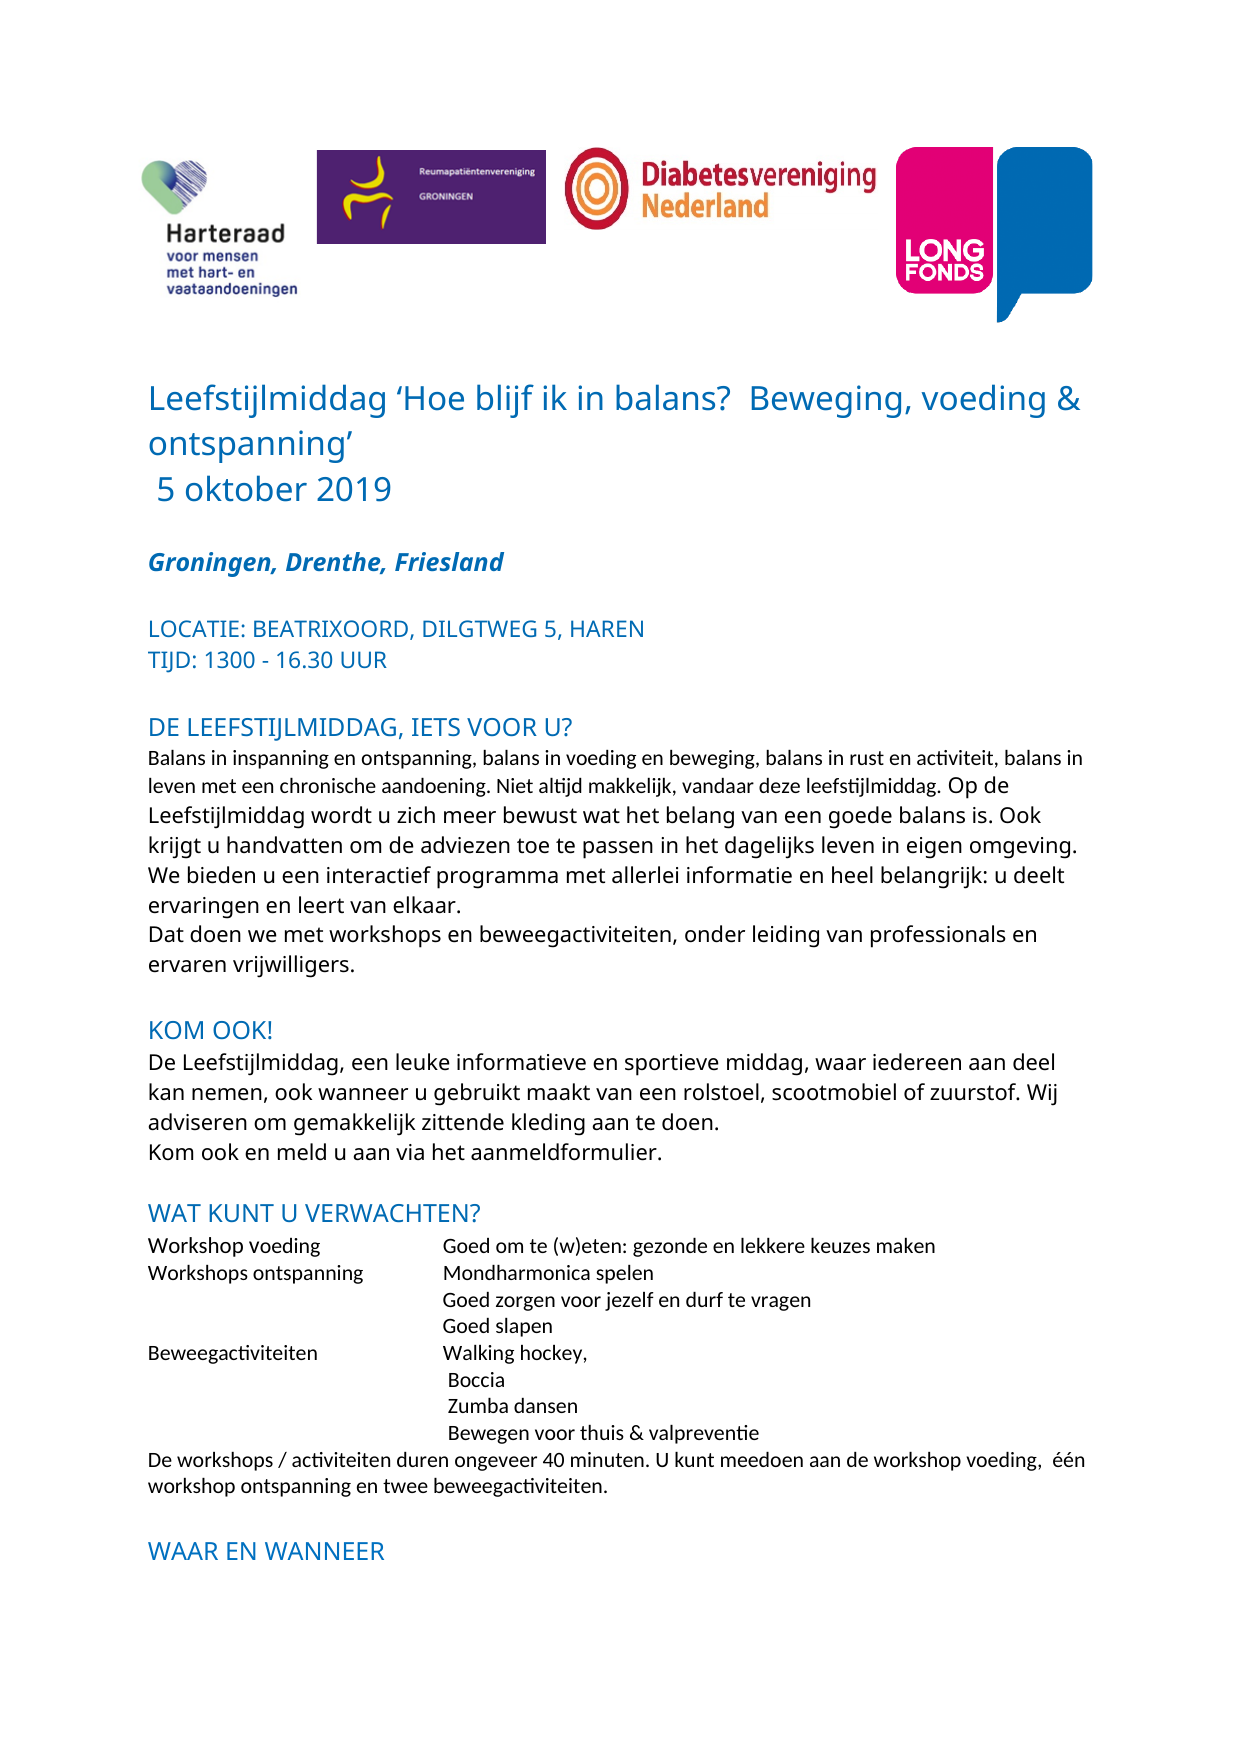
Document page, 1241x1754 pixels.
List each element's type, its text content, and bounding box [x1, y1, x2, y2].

text Boccia [443, 1366, 1093, 1393]
text Bewegen voor thuis & valpreventie [443, 1419, 1093, 1446]
picture [128, 147, 310, 307]
text Workshops ontspanning Mondharmonica spelen [148, 1259, 1093, 1286]
text WAAR EN WANNEER [148, 1533, 1093, 1567]
text LOCATIE: BEATRIXOORD, DILGTWEG 5, HAREN [148, 613, 1093, 644]
picture [896, 147, 1093, 323]
text Kom ook en meld u aan via het aanmeldformulier. [148, 1136, 1093, 1166]
picture [564, 147, 879, 230]
text Dat doen we met workshops en beweegactiviteiten, onder leiding van professionals en ervaren vrijwilligers. [148, 919, 1093, 979]
text Leefstijlmiddag ‘Hoe blijf ik in balans? Beweging, voeding & ontspanning’ [148, 375, 1093, 466]
text TIJD: 1300 - 16.30 UUR [148, 644, 1093, 676]
text Balans in inspanning en ontspanning, balans in voeding en beweging, balans in rust en activiteit, balans in leven met een chronische aandoening. Niet altijd makkelijk, vandaar deze leefstijlmiddag. Op de Leefstijlmiddag wordt u zich meer bewust wat het belang van een goede balans is. Ook krijgt u handvatten om de adviezen toe te passen in het dagelijks leven in eigen omgeving. We bieden u een interactief programma met allerlei informatie en heel belangrijk: u deelt ervaringen en leert van elkaar. [148, 744, 1093, 919]
text Goed slapen [442, 1313, 1093, 1339]
text De Leefstijlmiddag, een leuke informatieve en sportieve middag, waar iedereen aan deel kan nemen, ook wanneer u gebruikt maakt van een rolstoel, scootmobiel of zuurstof. Wij adviseren om gemakkelijk zittende kleding aan te doen. [148, 1047, 1093, 1136]
text WAT KUNT U VERWACHTEN? [148, 1196, 1093, 1230]
text Workshop voeding Goed om te (w)eten: gezonde en lekkere keuzes maken [148, 1230, 1093, 1259]
picture [316, 150, 546, 244]
text DE LEEFSTIJLMIDDAG, IETS VOOR U? [148, 710, 1093, 744]
text 5 oktober 2019 [148, 466, 1093, 511]
text Goed zorgen voor jezelf en durf te vragen [442, 1286, 1093, 1313]
text Groningen, Drenthe, Friesland [148, 545, 1093, 579]
text Zumba dansen [443, 1393, 1093, 1419]
text De workshops / activiteiten duren ongeveer 40 minuten. U kunt meedoen aan de workshop voeding, één workshop ontspanning en twee beweegactiviteiten. [148, 1446, 1093, 1499]
text Beweegactiviteiten Walking hockey, [148, 1339, 1093, 1366]
text KOM OOK! [148, 1013, 1093, 1047]
